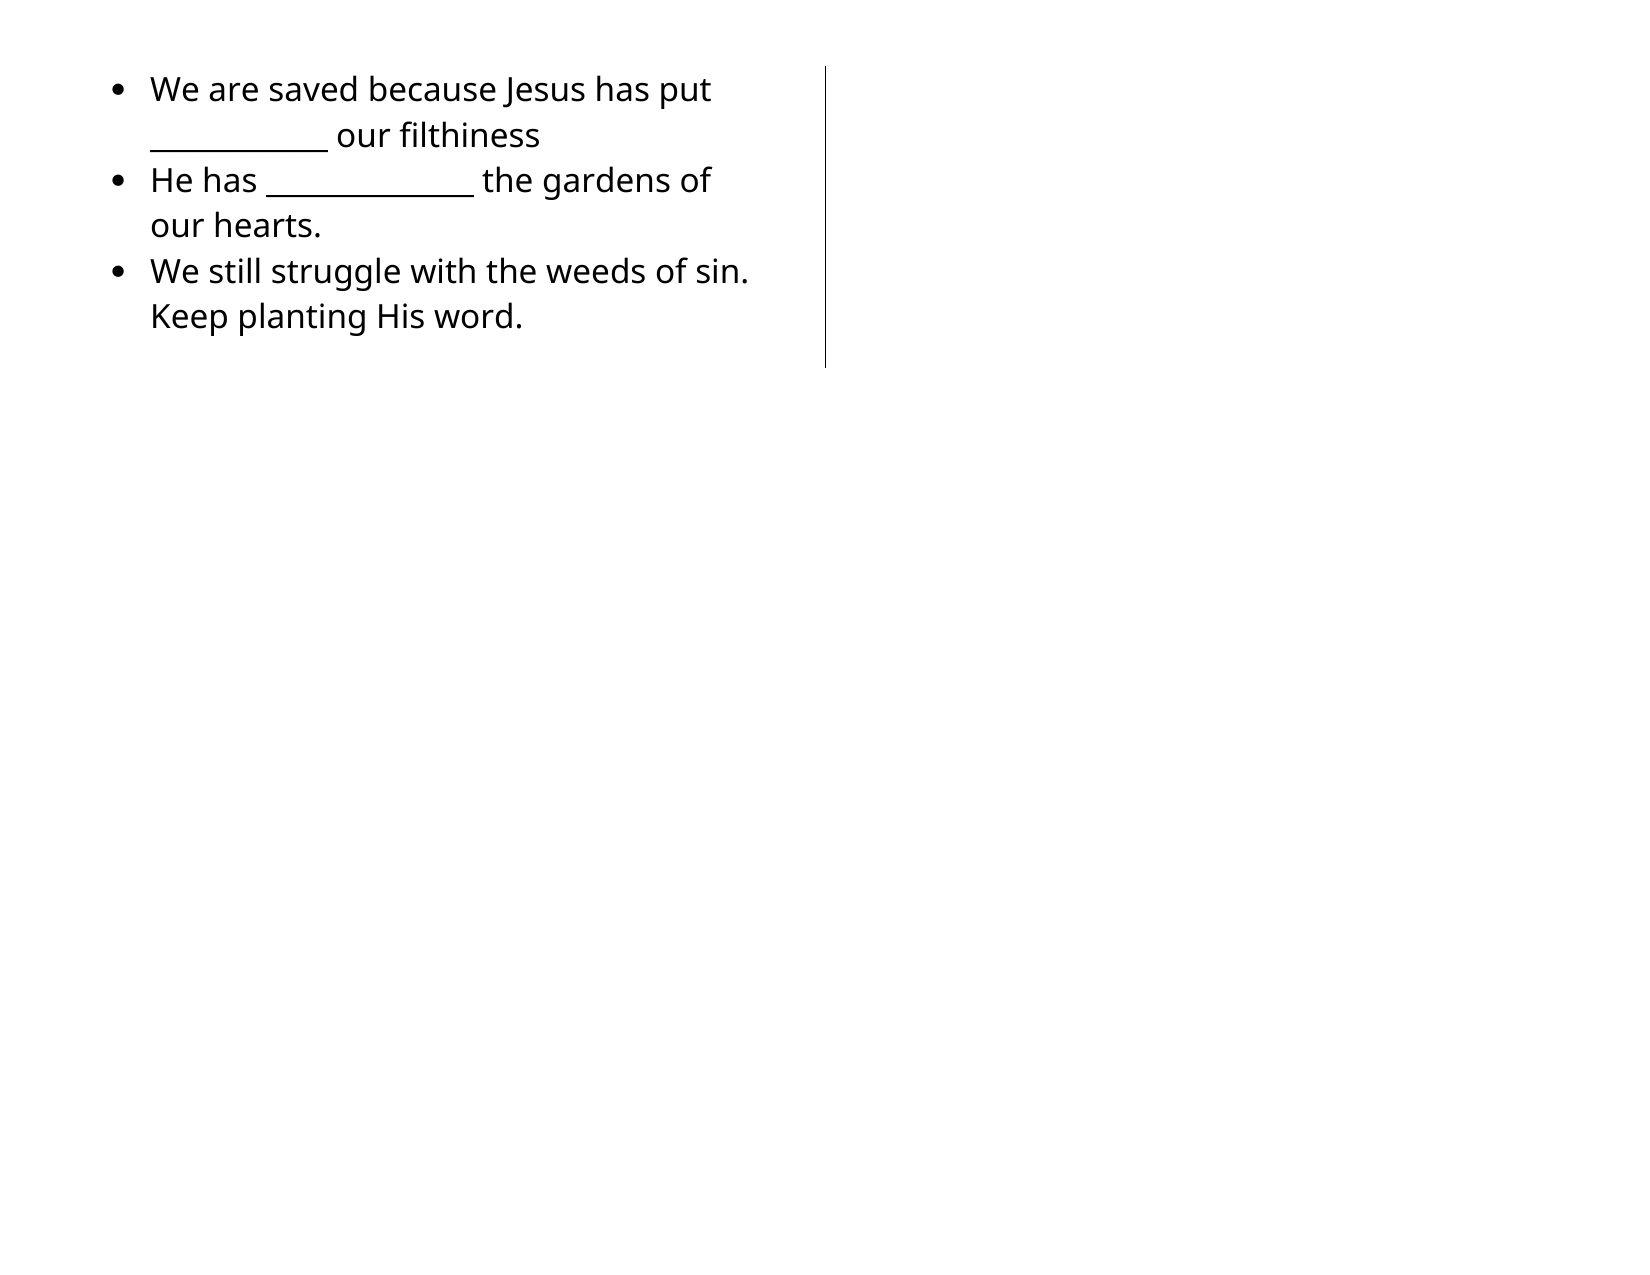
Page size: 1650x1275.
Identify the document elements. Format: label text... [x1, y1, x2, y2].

list He has ______________ the gardens of our hearts. [112, 157, 769, 248]
list We still struggle with the weeds of sin. Keep planting His word. [112, 248, 769, 338]
list We are saved because Jesus has put ____________ our filthiness [112, 66, 769, 157]
